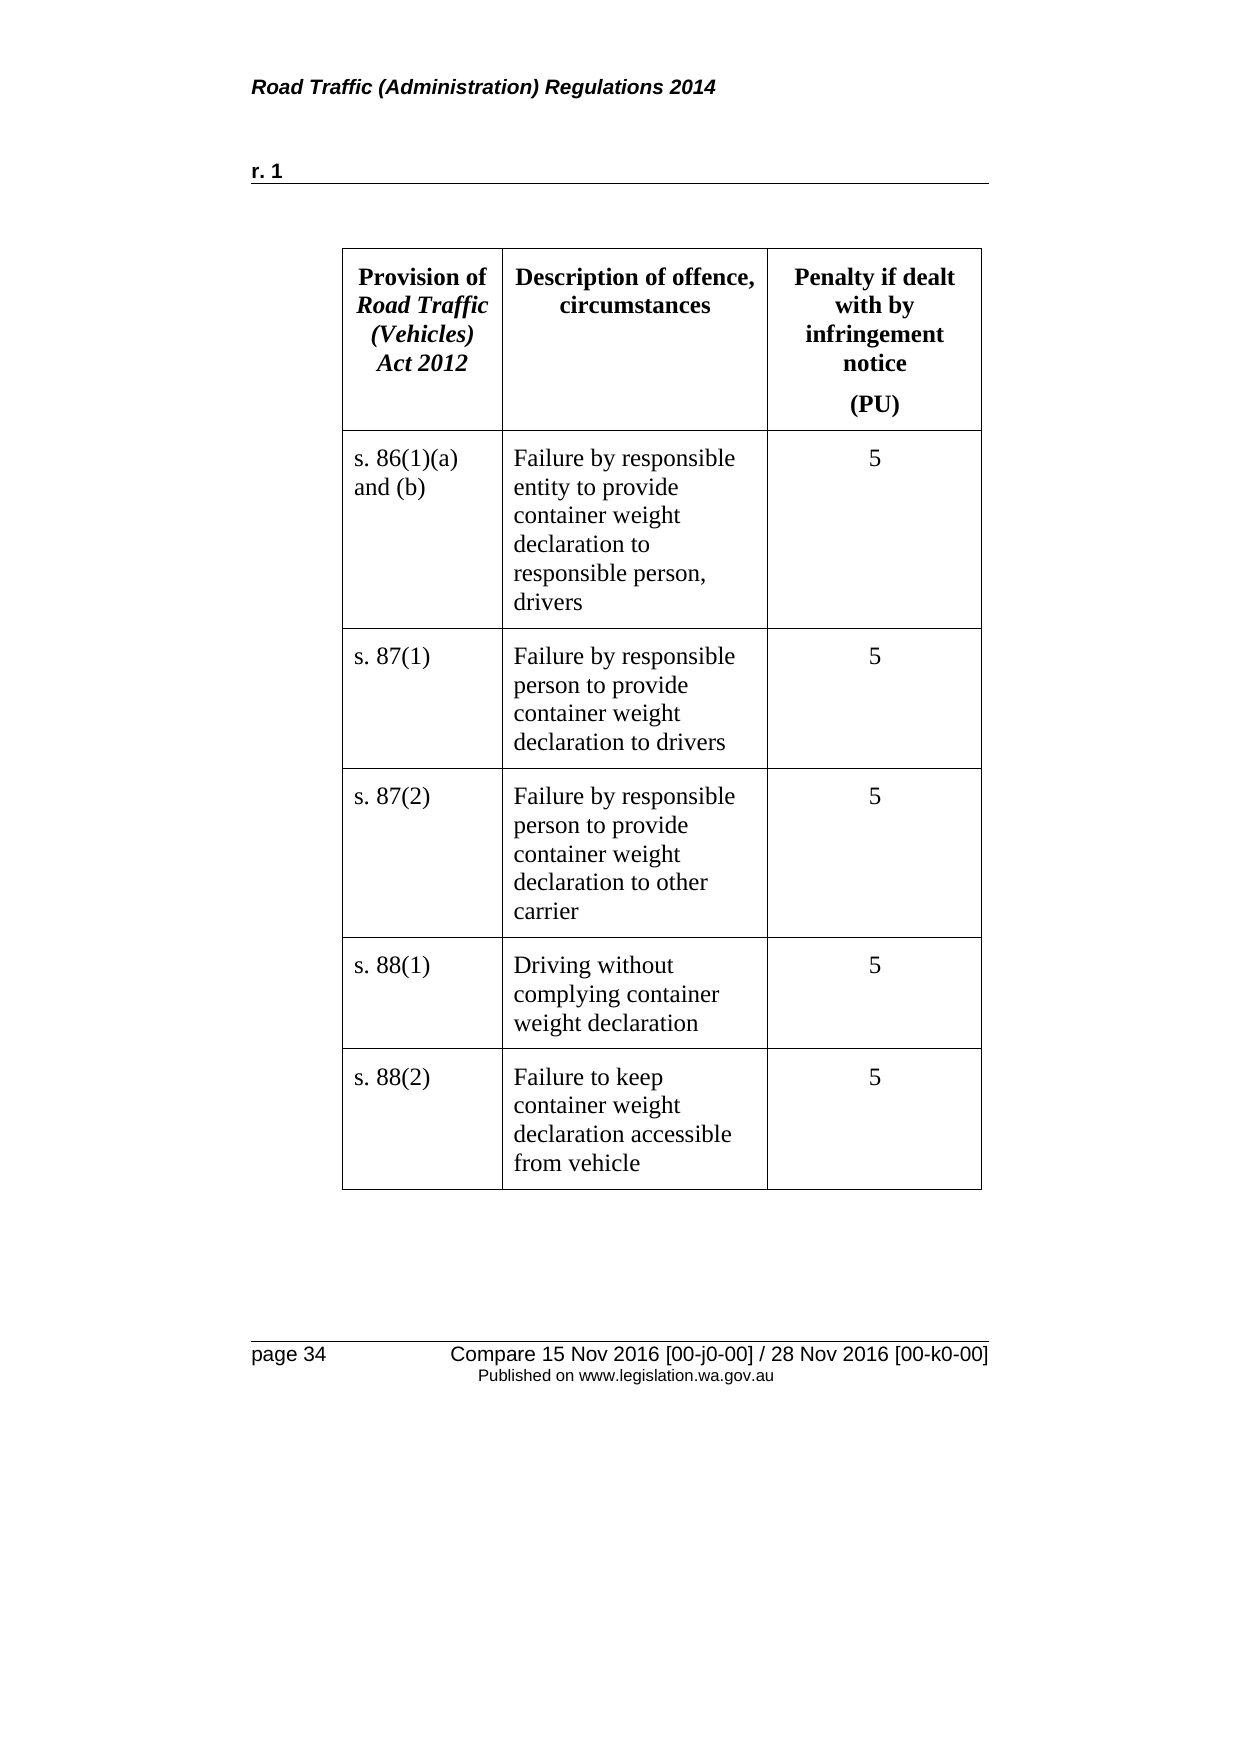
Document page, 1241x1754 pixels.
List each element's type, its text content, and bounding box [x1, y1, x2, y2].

table_cell 5 [768, 769, 981, 937]
table_cell s. 87(1) [343, 629, 502, 768]
table_cell Failure by responsible person to provide container weight declaration to drivers [503, 629, 767, 768]
table_header Penalty if dealt with by infringement notice (PU) [768, 249, 981, 429]
table_cell Failure by responsible person to provide container weight declaration to other carrier [503, 769, 767, 937]
table_cell Failure by responsible entity to provide container weight declaration to responsible person, drivers [503, 431, 767, 627]
table_cell Driving without complying container weight declaration [503, 938, 767, 1048]
table_cell s. 87(2) [343, 769, 502, 937]
table_cell s. 86(1)(a) and (b) [343, 431, 502, 627]
table_cell 5 [768, 431, 981, 627]
table_cell 5 [768, 1049, 981, 1189]
table_header Provision of Road Traffic (Vehicles) Act 2012 [343, 249, 502, 429]
table_cell 5 [768, 629, 981, 768]
table_cell s. 88(2) [343, 1049, 502, 1189]
table_cell s. 88(1) [343, 938, 502, 1048]
table_cell Failure to keep container weight declaration accessible from vehicle [503, 1049, 767, 1189]
table_header Description of offence, circumstances [503, 249, 767, 429]
table_cell 5 [768, 938, 981, 1048]
